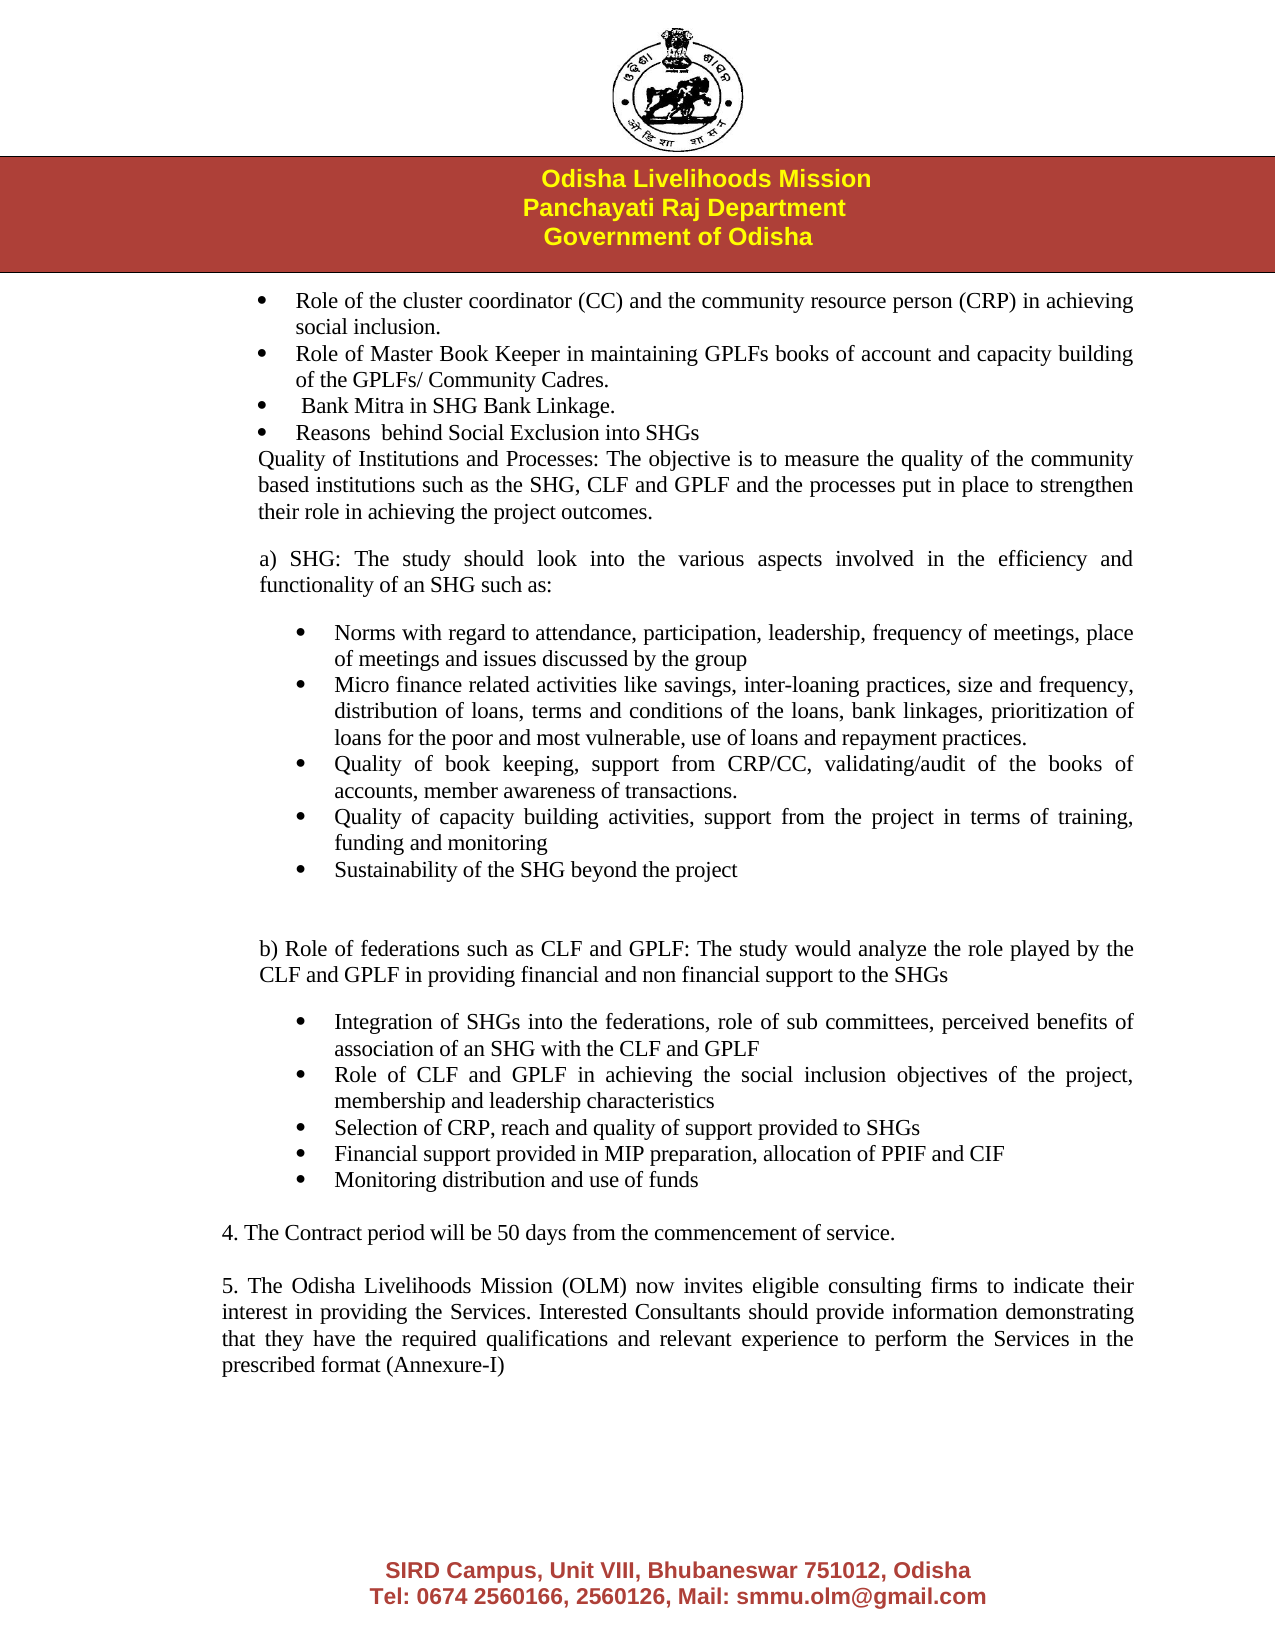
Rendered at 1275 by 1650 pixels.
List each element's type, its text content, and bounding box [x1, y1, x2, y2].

list Integration of SHGs into the federations, role of sub committees, perceived benefits of association of an SHG with the CLF and GPLF [297, 1008, 1134, 1061]
text 4. The Contract period will be 50 days from the commencement of service. [222, 1219, 1134, 1246]
picture [612, 28, 744, 152]
list 5. The Odisha Livelihoods Mission (OLM) now invites eligible consulting firms to indicate their interest in providing the Services. Interested Consultants should provide information demonstrating that they have the required qualifications and relevant experience to perform the Services in the prescribed format (Annexure-I) [222, 1272, 1134, 1377]
text b) Role of federations such as CLF and GPLF: The study would analyze the role played by the CLF and GPLF in providing financial and non financial support to the SHGs [259, 935, 1134, 987]
list Monitoring distribution and use of funds [297, 1166, 1134, 1193]
list Micro finance related activities like savings, inter-loaning practices, size and frequency, distribution of loans, terms and conditions of the loans, bank linkages, prioritization of loans for the poor and most vulnerable, use of loans and repayment practices. [297, 671, 1134, 750]
list Norms with regard to attendance, participation, leadership, frequency of meetings, place of meetings and issues discussed by the group [297, 618, 1134, 671]
text Quality of Institutions and Processes: The objective is to measure the quality of the community based institutions such as the SHG, CLF and GPLF and the processes put in place to strengthen their role in achieving the project outcomes. [258, 445, 1134, 524]
list Role of Master Book Keeper in maintaining GPLFs books of account and capacity building of the GPLFs/ Community Cadres. [258, 340, 1134, 392]
list Quality of book keeping, support from CRP/CC, validating/audit of the books of accounts, member awareness of transactions. [297, 750, 1134, 803]
list Role of the cluster coordinator (CC) and the community resource person (CRP) in achieving social inclusion. [258, 287, 1134, 340]
list Sustainability of the SHG beyond the project [297, 856, 1134, 882]
text a) SHG: The study should look into the various aspects involved in the efficiency and functionality of an SHG such as: [259, 545, 1134, 598]
list Quality of capacity building activities, support from the project in terms of training, funding and monitoring [297, 803, 1134, 856]
list Role of CLF and GPLF in achieving the social inclusion objectives of the project, membership and leadership characteristics [297, 1061, 1134, 1114]
list Selection of CRP, reach and quality of support provided to SHGs [297, 1114, 1134, 1140]
list Financial support provided in MIP preparation, allocation of PPIF and CIF [297, 1140, 1134, 1166]
list Bank Mitra in SHG Bank Linkage. [258, 392, 1134, 419]
list Reasons behind Social Exclusion into SHGs [258, 419, 1134, 445]
